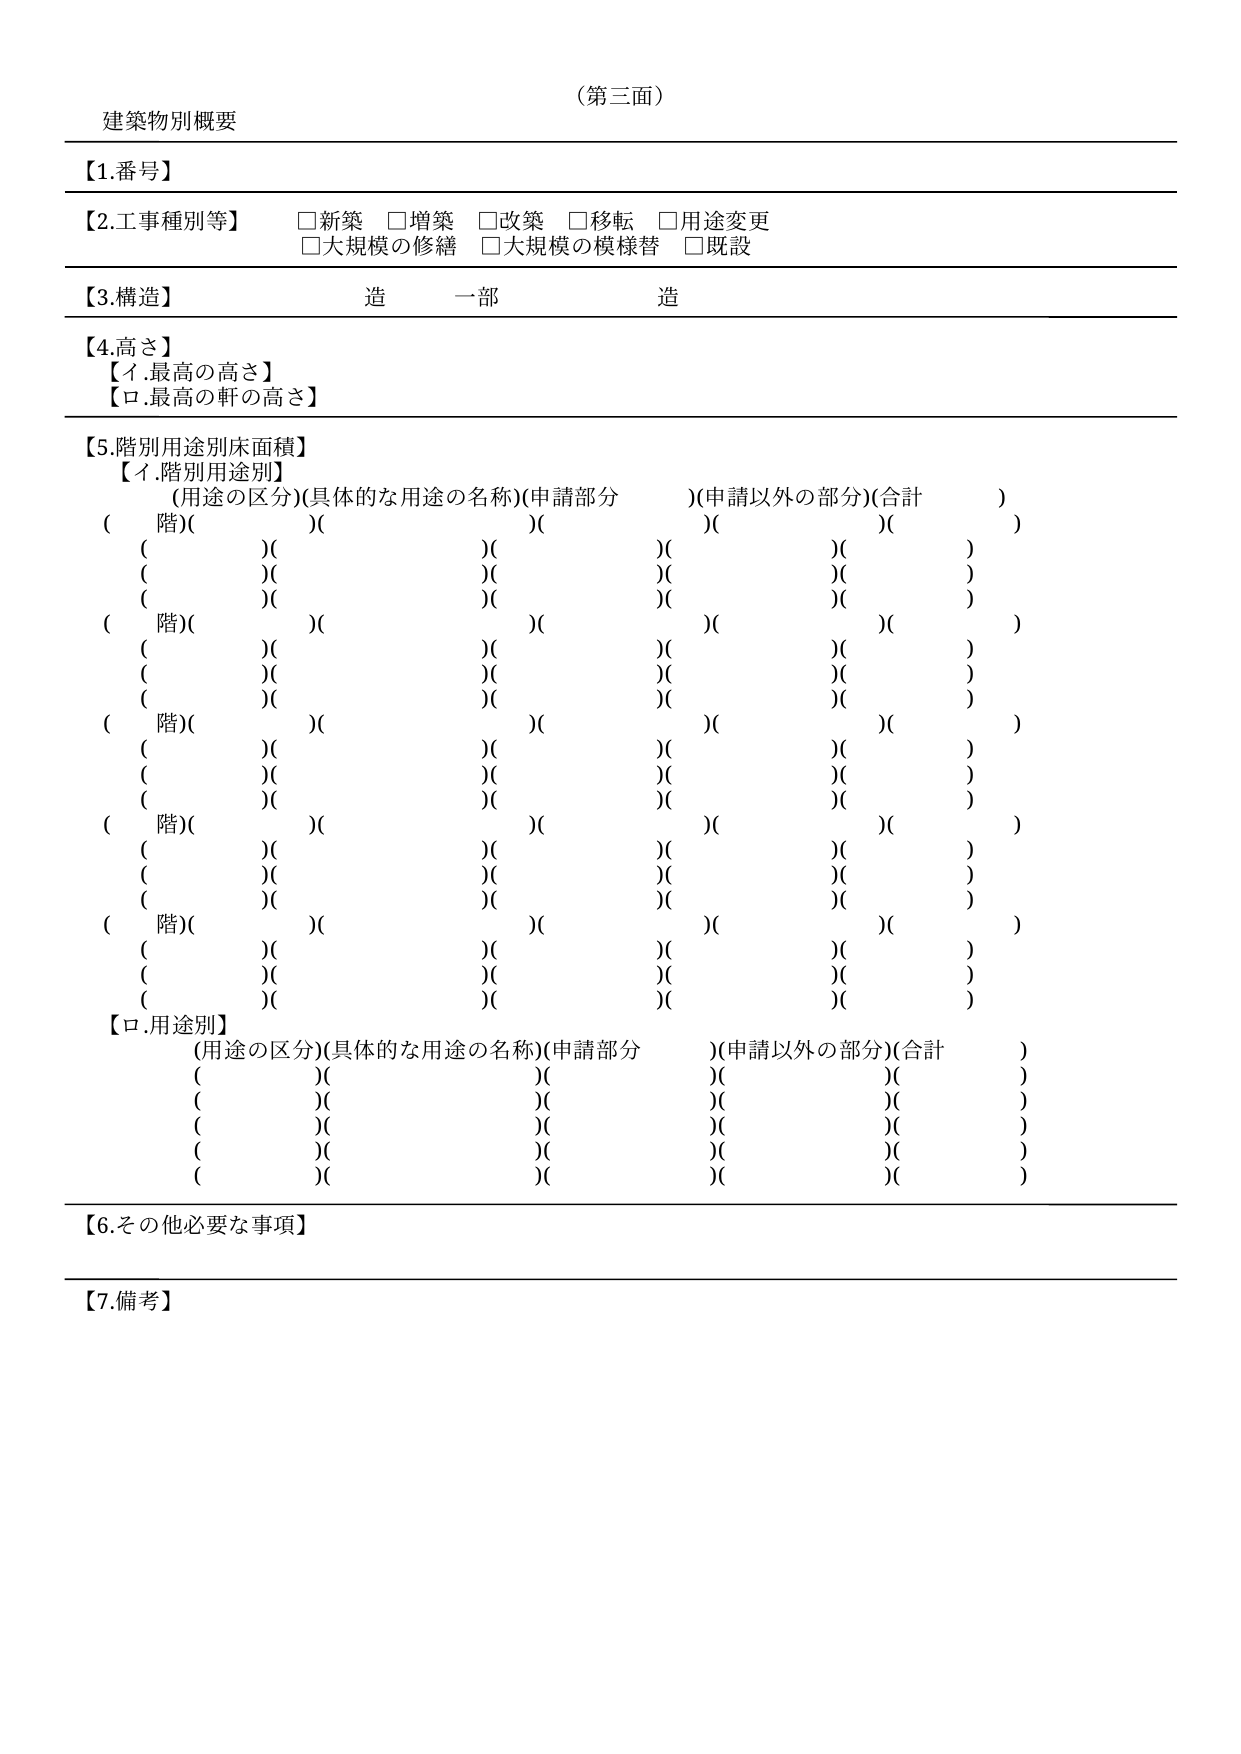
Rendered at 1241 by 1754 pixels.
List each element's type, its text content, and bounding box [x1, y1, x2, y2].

text （第三面） [74, 84, 1166, 109]
text ( )( )( )( )( ) [74, 887, 1166, 913]
text 【イ.最高の高さ】 [74, 360, 1166, 385]
text ( )( )( )( )( ) [74, 837, 1166, 862]
text ( )( )( )( )( ) [74, 988, 1166, 1013]
text 【4.高さ】 [74, 335, 1166, 360]
text ( )( )( )( )( ) [74, 536, 1166, 561]
text 【6.その他必要な事項】 [74, 1214, 1166, 1239]
text ( )( )( )( )( ) [74, 737, 1166, 762]
text 【ロ.用途別】 [74, 1013, 1166, 1038]
text ( 階)( )( )( )( )( ) [74, 712, 1166, 737]
text ( )( )( )( )( ) [74, 687, 1166, 712]
text 【5.階別用途別床面積】 [74, 436, 1166, 461]
text ( 階)( )( )( )( )( ) [74, 812, 1166, 837]
text ( 階)( )( )( )( )( ) [74, 511, 1166, 536]
text ( )( )( )( )( ) [74, 636, 1166, 662]
text ( 階)( )( )( )( )( ) [74, 913, 1166, 938]
text 【7.備考】 [74, 1289, 1166, 1314]
text ( )( )( )( )( ) [74, 586, 1166, 611]
text ( )( )( )( )( ) [74, 561, 1166, 586]
text ( )( )( )( )( ) [74, 1164, 1166, 1189]
text □大規模の修繕 □大規模の模様替 □既設 [74, 235, 1166, 260]
text ( )( )( )( )( ) [74, 787, 1166, 812]
text ( )( )( )( )( ) [74, 1088, 1166, 1113]
text ( 階)( )( )( )( )( ) [74, 611, 1166, 636]
text ( )( )( )( )( ) [74, 662, 1166, 687]
text 【2.工事種別等】 □新築 □増築 □改築 □移転 □用途変更 [74, 210, 1166, 235]
text (用途の区分)(具体的な用途の名称)(申請部分 )(申請以外の部分)(合計 ) [74, 486, 1166, 511]
text ( )( )( )( )( ) [74, 963, 1166, 988]
text 【3.構造】 造 一部 造 [74, 285, 1166, 310]
text 建築物別概要 [74, 109, 1166, 134]
text ( )( )( )( )( ) [74, 1138, 1166, 1164]
text 【1.番号】 [74, 159, 1166, 184]
text ( )( )( )( )( ) [74, 1063, 1166, 1088]
text ( )( )( )( )( ) [74, 862, 1166, 887]
text ( )( )( )( )( ) [74, 762, 1166, 787]
text 【イ.階別用途別】 [74, 461, 1166, 486]
text (用途の区分)(具体的な用途の名称)(申請部分 )(申請以外の部分)(合計 ) [74, 1038, 1166, 1063]
text 【ロ.最高の軒の高さ】 [74, 385, 1166, 411]
text ( )( )( )( )( ) [74, 938, 1166, 963]
text ( )( )( )( )( ) [74, 1113, 1166, 1138]
